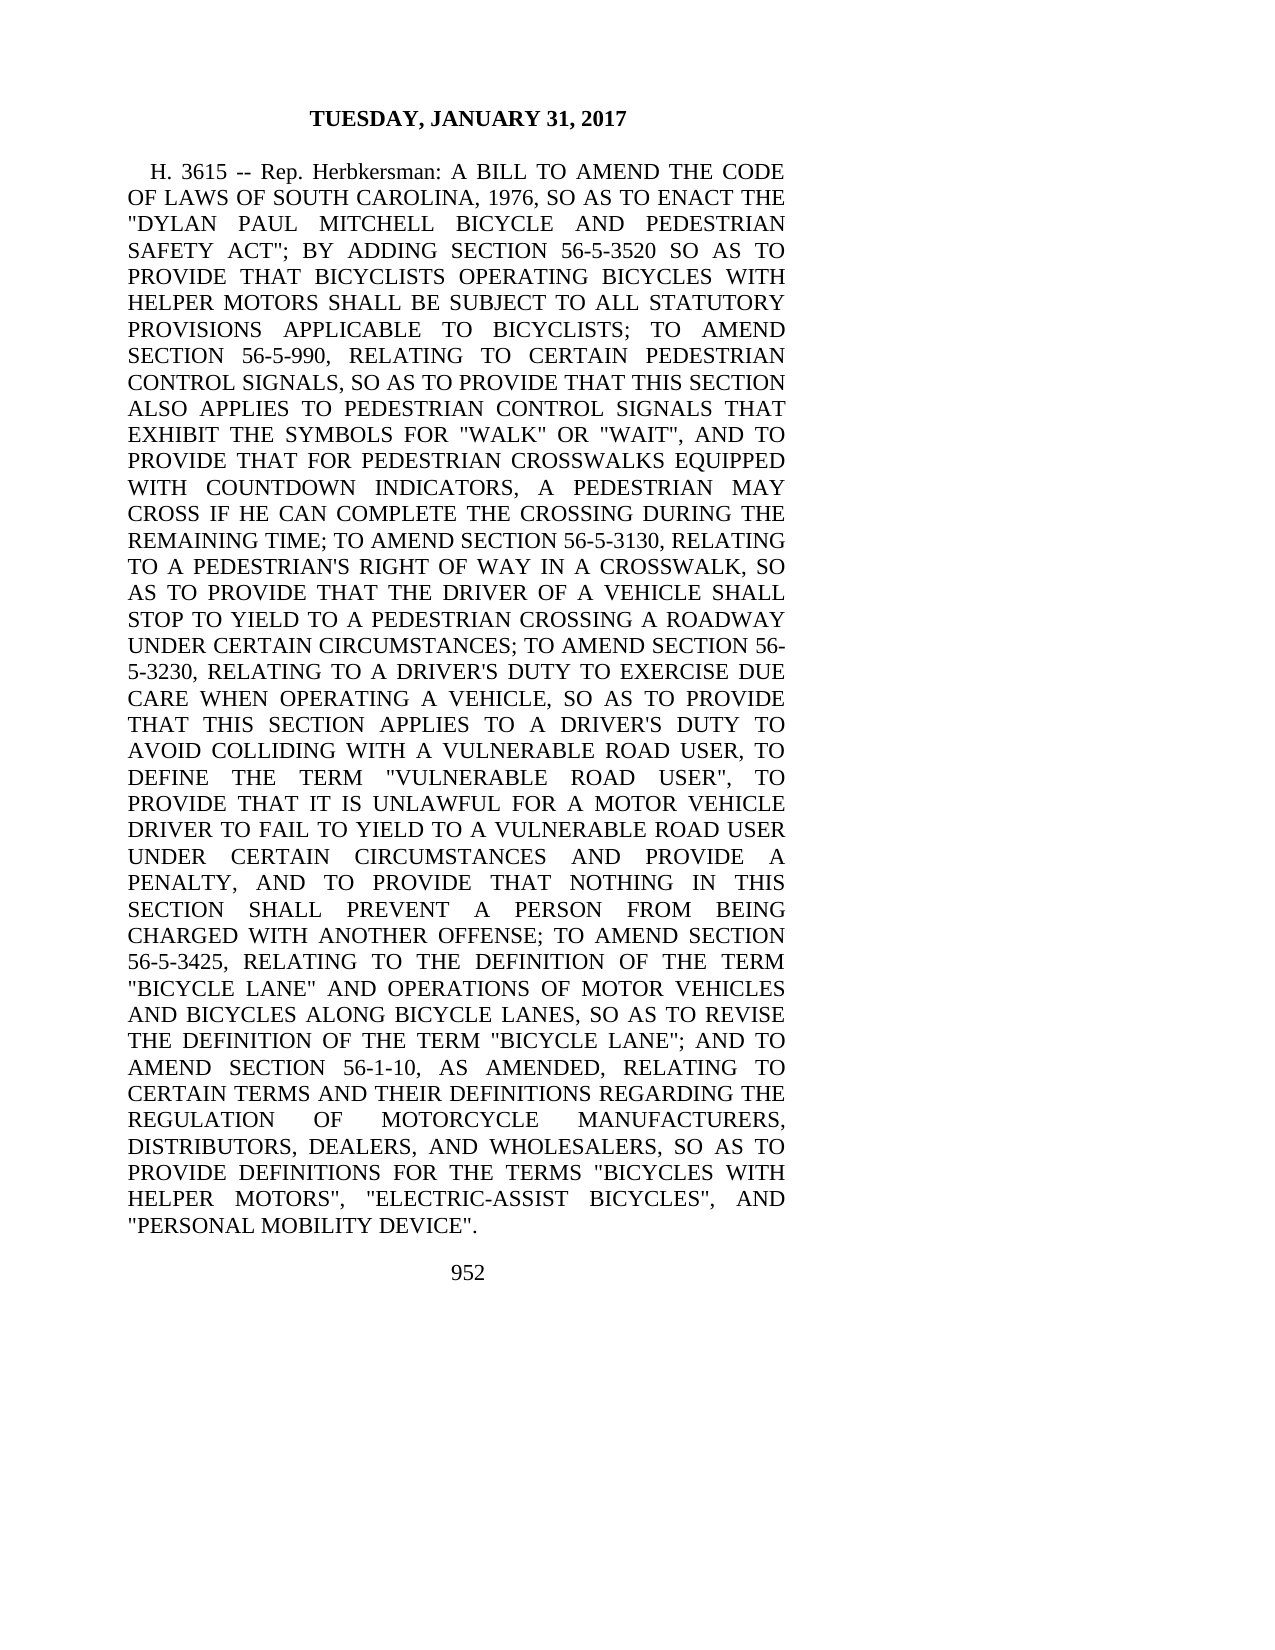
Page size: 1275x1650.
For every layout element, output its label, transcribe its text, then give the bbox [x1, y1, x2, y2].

text H. 3615 -- Rep. Herbkersman: A BILL TO AMEND THE CODE OF LAWS OF SOUTH CAROLINA, 1976, SO AS TO ENACT THE "DYLAN PAUL MITCHELL BICYCLE AND PEDESTRIAN SAFETY ACT"; BY ADDING SECTION 56-5-3520 SO AS TO PROVIDE THAT BICYCLISTS OPERATING BICYCLES WITH HELPER MOTORS SHALL BE SUBJECT TO ALL STATUTORY PROVISIONS APPLICABLE TO BICYCLISTS; TO AMEND SECTION 56-5-990, RELATING TO CERTAIN PEDESTRIAN CONTROL SIGNALS, SO AS TO PROVIDE THAT THIS SECTION ALSO APPLIES TO PEDESTRIAN CONTROL SIGNALS THAT EXHIBIT THE SYMBOLS FOR "WALK" OR "WAIT", AND TO PROVIDE THAT FOR PEDESTRIAN CROSSWALKS EQUIPPED WITH COUNTDOWN INDICATORS, A PEDESTRIAN MAY CROSS IF HE CAN COMPLETE THE CROSSING DURING THE REMAINING TIME; TO AMEND SECTION 56-5-3130, RELATING TO A PEDESTRIAN'S RIGHT OF WAY IN A CROSSWALK, SO AS TO PROVIDE THAT THE DRIVER OF A VEHICLE SHALL STOP TO YIELD TO A PEDESTRIAN CROSSING A ROADWAY UNDER CERTAIN CIRCUMSTANCES; TO AMEND SECTION 56-5-3230, RELATING TO A DRIVER'S DUTY TO EXERCISE DUE CARE WHEN OPERATING A VEHICLE, SO AS TO PROVIDE THAT THIS SECTION APPLIES TO A DRIVER'S DUTY TO AVOID COLLIDING WITH A VULNERABLE ROAD USER, TO DEFINE THE TERM "VULNERABLE ROAD USER", TO PROVIDE THAT IT IS UNLAWFUL FOR A MOTOR VEHICLE DRIVER TO FAIL TO YIELD TO A VULNERABLE ROAD USER UNDER CERTAIN CIRCUMSTANCES AND PROVIDE A PENALTY, AND TO PROVIDE THAT NOTHING IN THIS SECTION SHALL PREVENT A PERSON FROM BEING CHARGED WITH ANOTHER OFFENSE; TO AMEND SECTION 56-5-3425, RELATING TO THE DEFINITION OF THE TERM "BICYCLE LANE" AND OPERATIONS OF MOTOR VEHICLES AND BICYCLES ALONG BICYCLE LANES, SO AS TO REVISE THE DEFINITION OF THE TERM "BICYCLE LANE"; AND TO AMEND SECTION 56-1-10, AS AMENDED, RELATING TO CERTAIN TERMS AND THEIR DEFINITIONS REGARDING THE REGULATION OF MOTORCYCLE MANUFACTURERS, DISTRIBUTORS, DEALERS, AND WHOLESALERS, SO AS TO PROVIDE DEFINITIONS FOR THE TERMS "BICYCLES WITH HELPER MOTORS", "ELECTRIC-ASSIST BICYCLES", AND "PERSONAL MOBILITY DEVICE". [127, 158, 786, 1238]
